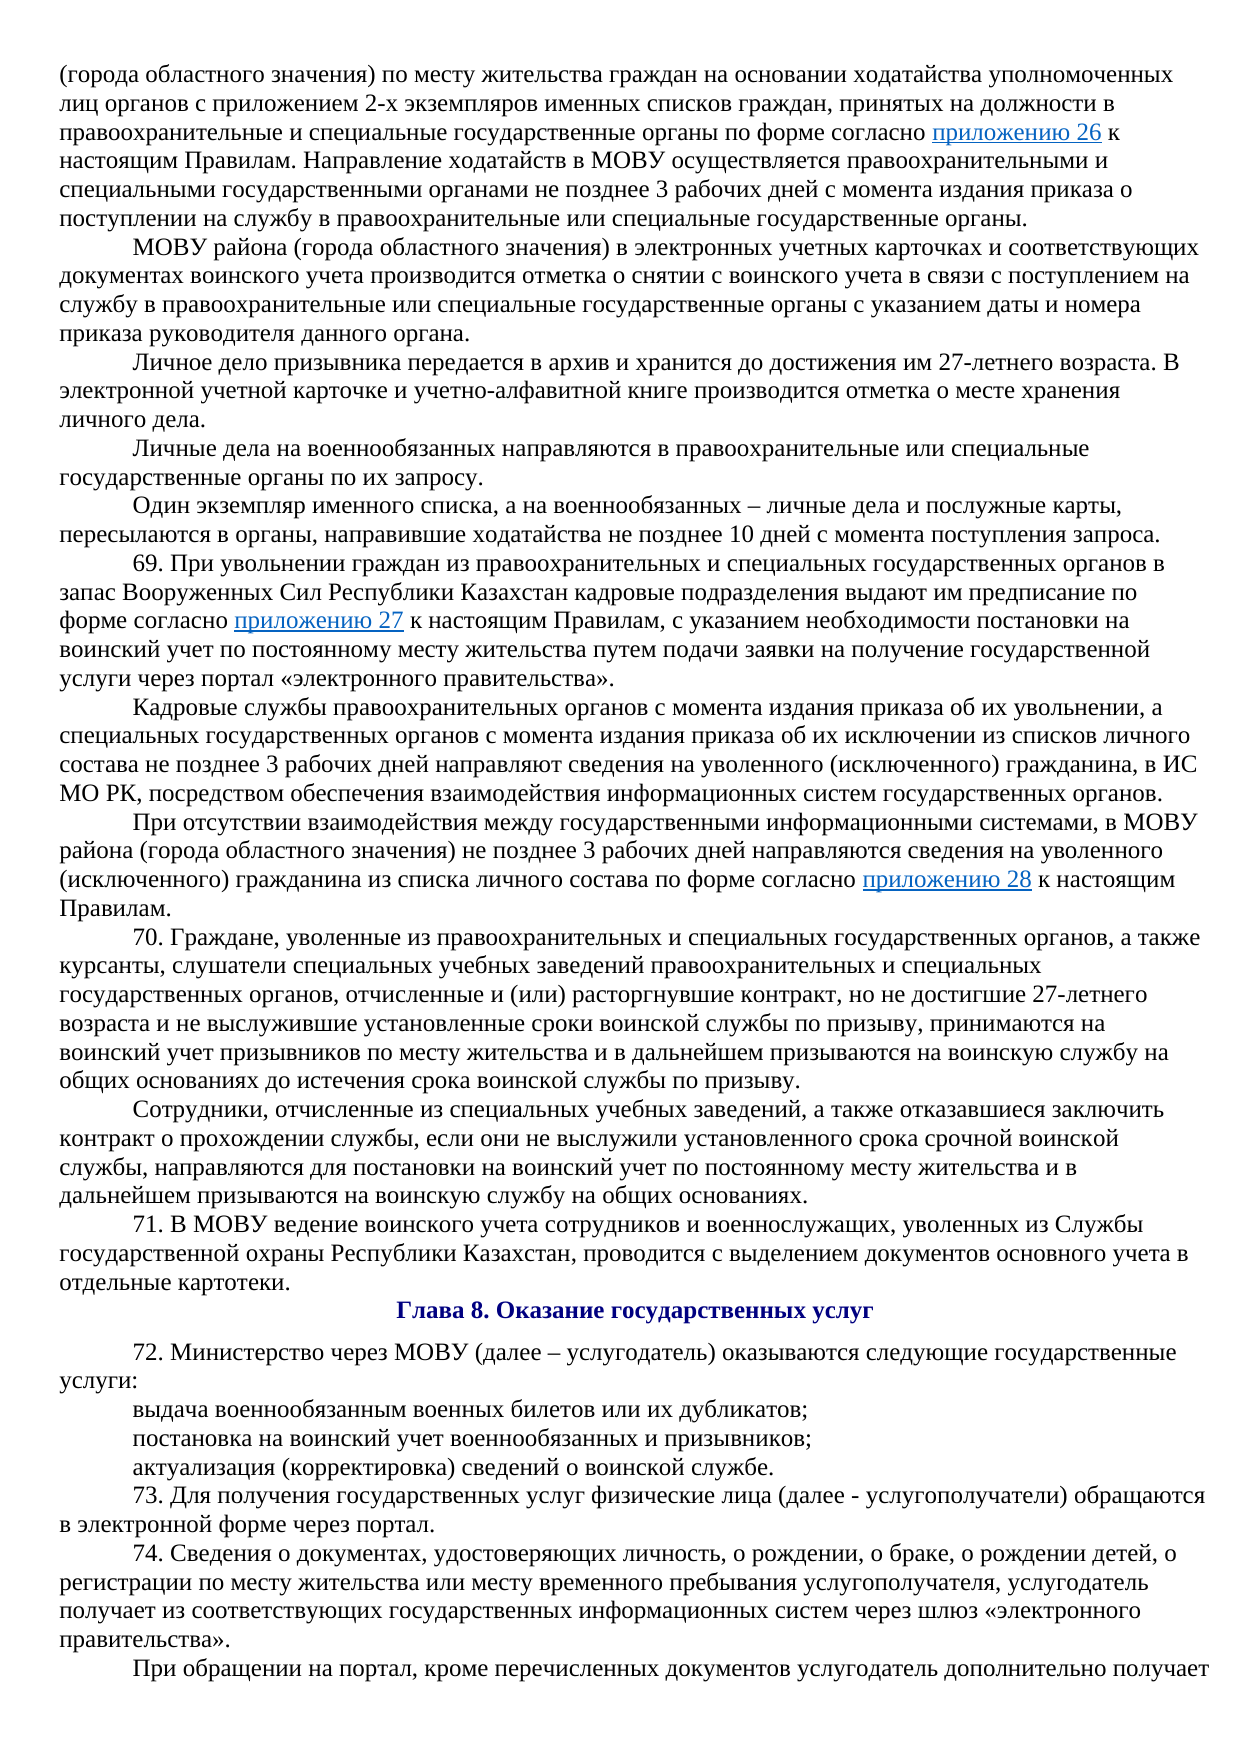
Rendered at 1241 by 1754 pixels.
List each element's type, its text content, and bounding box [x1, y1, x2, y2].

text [59, 1653, 1211, 1682]
text Личные дела на военнообязанных направляются в правоохранительные или специальные государственные органы по их запросу. [59, 433, 1211, 490]
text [59, 59, 1211, 232]
text постановка на воинский учет военнообязанных и призывников; [59, 1423, 1211, 1452]
text 69. При увольнении граждан из правоохранительных и специальных государственных органов в запас Вооруженных Сил Республики Казахстан кадровые подразделения выдают им предписание по форме согласно приложению 27 к настоящим Правилам, с указанием необходимости постановки на воинский учет по постоянному месту жительства путем подачи заявки на получение государственной услуги через портал «электронного правительства». [59, 548, 1211, 692]
text При отсутствии взаимодействия между государственными информационными системами, в МОВУ района (города областного значения) не позднее 3 рабочих дней направляются сведения на уволенного (исключенного) гражданина из списка личного состава по форме согласно приложению 28 к настоящим Правилам. [59, 807, 1211, 922]
text Кадровые службы правоохранительных органов с момента издания приказа об их увольнении, а специальных государственных органов с момента издания приказа об их исключении из списков личного состава не позднее 3 рабочих дней направляют сведения на уволенного (исключенного) гражданина, в ИС МО РК, посредством обеспечения взаимодействия информационных систем государственных органов. [59, 692, 1211, 807]
text 73. Для получения государственных услуг физические лица (далее - услугополучатели) обращаются в электронной форме через портал. [59, 1480, 1211, 1538]
text актуализация (корректировка) сведений о воинской службе. [59, 1452, 1211, 1480]
text 74. Сведения о документах, удостоверяющих личность, о рождении, о браке, о рождении детей, о регистрации по месту жительства или месту временного пребывания услугополучателя, услугодатель получает из соответствующих государственных информационных систем через шлюз «электронного правительства». [59, 1538, 1211, 1653]
text 70. Граждане, уволенные из правоохранительных и специальных государственных органов, а также курсанты, слушатели специальных учебных заведений правоохранительных и специальных государственных органов, отчисленные и (или) расторгнувшие контракт, но не достигшие 27-летнего возраста и не выслужившие установленные сроки воинской службы по призыву, принимаются на воинский учет призывников по месту жительства и в дальнейшем призываются на воинскую службу на общих основаниях до истечения срока воинской службы по призыву. [59, 922, 1211, 1094]
text МОВУ района (города областного значения) в электронных учетных карточках и соответствующих документах воинского учета производится отметка о снятии с воинского учета в связи с поступлением на службу в правоохранительные или специальные государственные органы с указанием даты и номера приказа руководителя данного органа. [59, 232, 1211, 347]
text Личное дело призывника передается в архив и хранится до достижения им 27-летнего возраста. В электронной учетной карточке и учетно-алфавитной книге производится отметка о месте хранения личного дела. [59, 347, 1211, 433]
text Глава 8. Оказание государственных услуг [59, 1295, 1211, 1324]
text 72. Министерство через МОВУ (далее ‒ услугодатель) оказываются следующие государственные услуги: [59, 1337, 1211, 1394]
text Один экземпляр именного списка, а на военнообязанных – личные дела и послужные карты, пересылаются в органы, направившие ходатайства не позднее 10 дней с момента поступления запроса. [59, 490, 1211, 548]
text Сотрудники, отчисленные из специальных учебных заведений, а также отказавшиеся заключить контракт о прохождении службы, если они не выслужили установленного срока срочной воинской службы, направляются для постановки на воинский учет по постоянному месту жительства и в дальнейшем призываются на воинскую службу на общих основаниях. [59, 1094, 1211, 1209]
text выдача военнообязанным военных билетов или их дубликатов; [59, 1394, 1211, 1423]
text 71. В МОВУ ведение воинского учета сотрудников и военнослужащих, уволенных из Службы государственной охраны Республики Казахстан, проводится с выделением документов основного учета в отдельные картотеки. [59, 1209, 1211, 1295]
